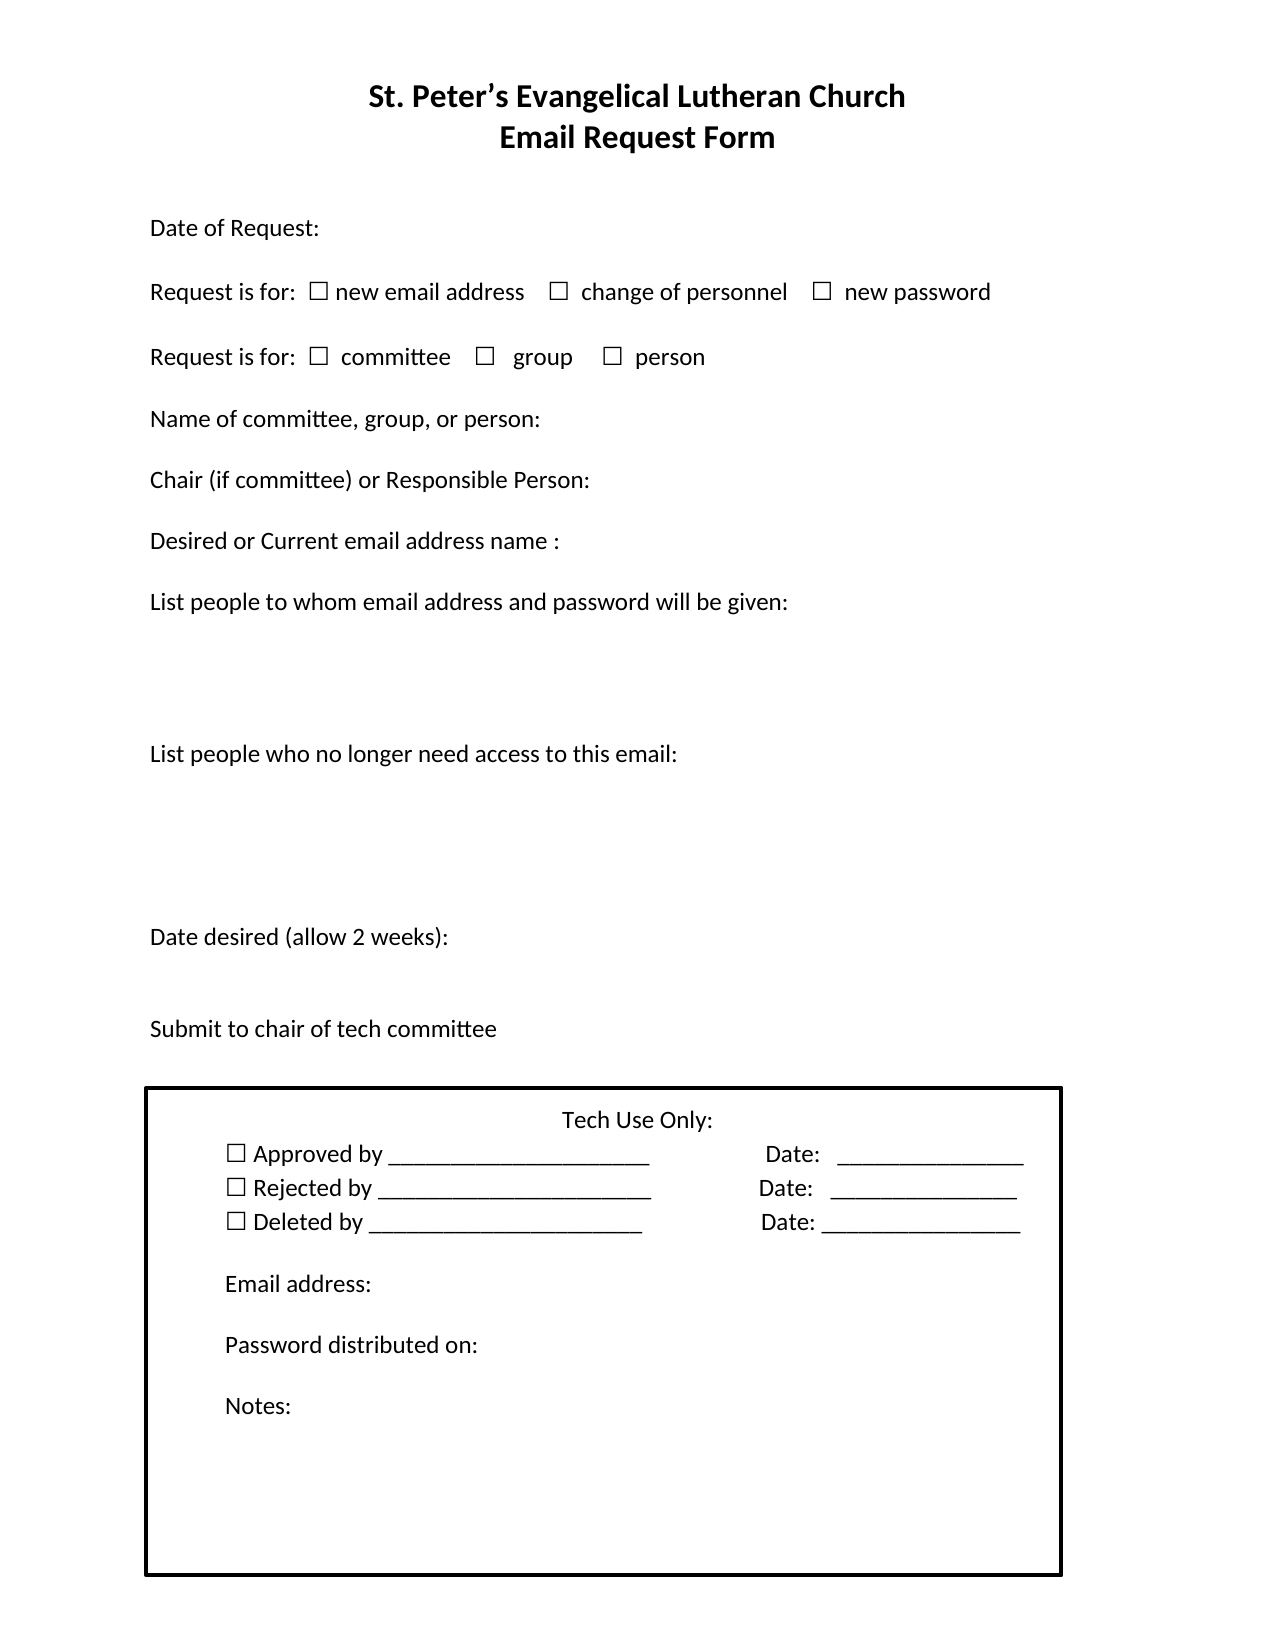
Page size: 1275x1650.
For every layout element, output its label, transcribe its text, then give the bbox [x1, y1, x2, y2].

text Request is for: committee group person [150, 338, 1125, 372]
text Date desired (allow 2 weeks): [150, 922, 1125, 952]
text Submit to chair of tech committee [150, 1013, 1125, 1044]
text List people who no longer need access to this email: [150, 738, 1125, 769]
text Name of committee, group, or person: [150, 403, 1125, 433]
text Password distributed on: [150, 1329, 1125, 1359]
text Approved by _____________________ Date: _______________ [150, 1135, 1125, 1169]
text Desired or Current email address name : [150, 525, 1125, 555]
text Deleted by ______________________ Date: ________________ [150, 1203, 1125, 1237]
text List people to whom email address and password will be given: [150, 586, 1125, 616]
text Email address: [150, 1268, 1125, 1298]
text Tech Use Only: [150, 1105, 1125, 1135]
text Chair (if committee) or Responsible Person: [150, 464, 1125, 494]
text Date of Request: [150, 212, 1125, 243]
text Rejected by ______________________ Date: _______________ [150, 1169, 1125, 1203]
text Notes: [150, 1390, 1125, 1421]
text Request is for: new email address change of personnel new password [150, 273, 1125, 308]
